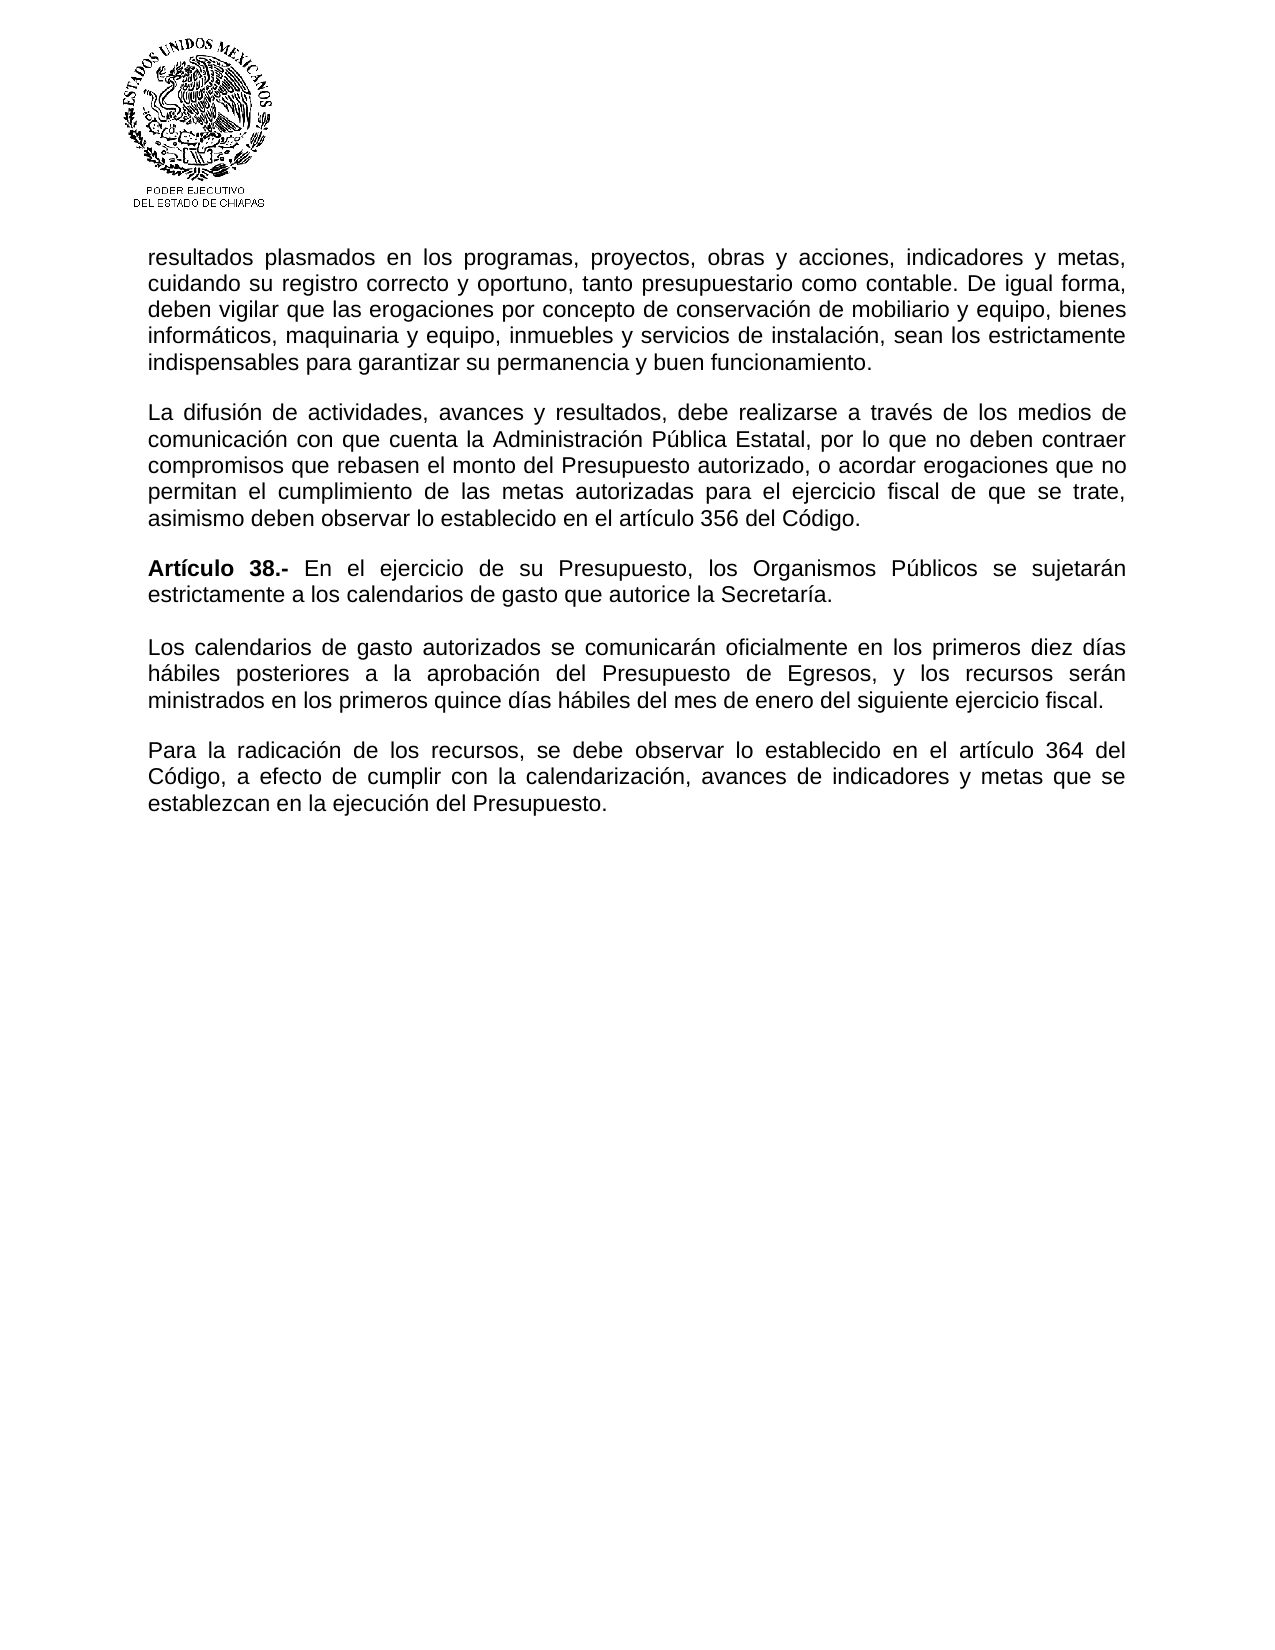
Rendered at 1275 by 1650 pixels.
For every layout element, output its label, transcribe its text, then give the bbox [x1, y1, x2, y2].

text La difusión de actividades, avances y resultados, debe realizarse a través de los medios de comunicación con que cuenta la Administración Pública Estatal, por lo que no deben contraer compromisos que rebasen el monto del Presupuesto autorizado, o acordar erogaciones que no permitan el cumplimiento de las metas autorizadas para el ejercicio fiscal de que se trate, asimismo deben observar lo establecido en el artículo 356 del Código. [148, 399, 1127, 531]
text Para la radicación de los recursos, se debe observar lo establecido en el artículo 364 del Código, a efecto de cumplir con la calendarización, avances de indicadores y metas que se establezcan en la ejecución del Presupuesto. [148, 737, 1127, 816]
picture [121, 36, 273, 209]
text Artículo 38.- En el ejercicio de su Presupuesto, los Organismos Públicos se sujetarán estrictamente a los calendarios de gasto que autorice la Secretaría. [148, 555, 1127, 608]
text Los calendarios de gasto autorizados se comunicarán oficialmente en los primeros diez días hábiles posteriores a la aprobación del Presupuesto de Egresos, y los recursos serán ministrados en los primeros quince días hábiles del mes de enero del siguiente ejercicio fiscal. [148, 634, 1127, 713]
